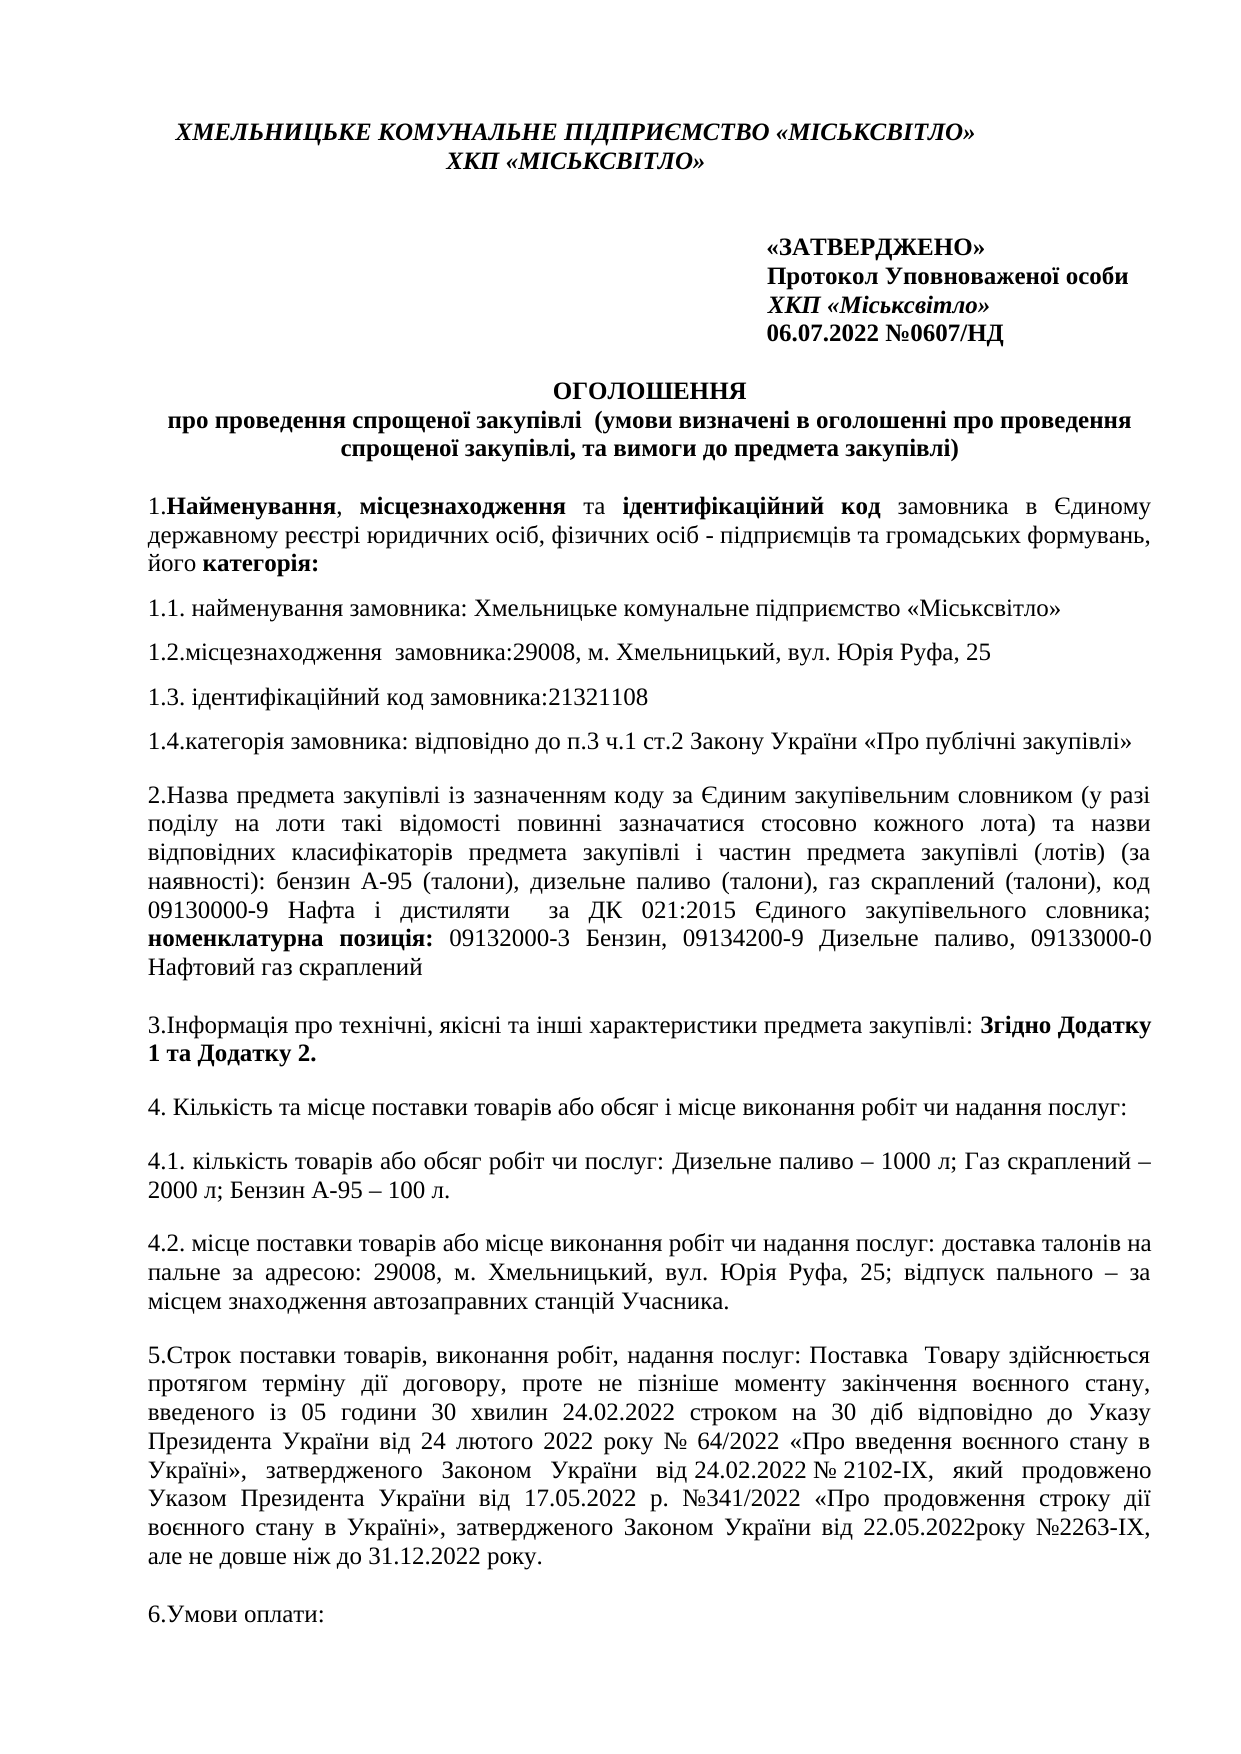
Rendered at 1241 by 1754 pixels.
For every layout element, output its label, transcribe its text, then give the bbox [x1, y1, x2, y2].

text 1.4.категорія замовника: відповідно до п.3 ч.1 ст.2 Закону України «Про публічні закупівлі» [148, 726, 1152, 755]
text 4. Кількість та місце поставки товарів або обсяг і місце виконання робіт чи надання послуг: [148, 1092, 1152, 1121]
text «ЗАТВЕРДЖЕНО» [0, 232, 1152, 261]
text 4.1. кількість товарів або обсяг робіт чи послуг: Дизельне паливо – 1000 л; Газ скраплений – 2000 л; Бензин А-95 – 100 л. [148, 1146, 1152, 1203]
text 1.Найменування, місцезнаходження та ідентифікаційний код замовника в Єдиному державному реєстрі юридичних осіб, фізичних осіб - підприємців та громадських формувань, його категорія: [148, 491, 1152, 577]
text ХКП «МІСЬКСВІТЛО» [0, 146, 1152, 175]
text Протокол Уповноваженої особи [0, 261, 1152, 290]
text ХКП «Міськсвітло» [0, 290, 1152, 318]
text 1.1. найменування замовника: Хмельницьке комунальне підприємство «Міськсвітло» [148, 593, 1152, 622]
text 4.2. місце поставки товарів або місце виконання робіт чи надання послуг: доставка талонів на пальне за адресою: 29008, м. Хмельницький, вул. Юрія Руфа, 25; відпуск пального – за місцем знаходження автозаправних станцій Учасника. [148, 1228, 1152, 1315]
text ОГОЛОШЕННЯ [148, 376, 1152, 405]
text 5.Строк поставки товарів, виконання робіт, надання послуг: Поставка Товару здійснюється протягом терміну дії договору, проте не пізніше моменту закінчення воєнного стану, введеного із 05 години 30 хвилин 24.02.2022 строком на 30 діб відповідно до Указу Президента України від 24 лютого 2022 року № 64/2022 «Про введення воєнного стану в Україні», затвердженого Законом України від 24.02.2022 № 2102-IX, який продовжено Указом Президента України від 17.05.2022 р. №341/2022 «Про продовження строку дії воєнного стану в Україні», затвердженого Законом України від 22.05.2022року №2263-ІХ, але не довше ніж до 31.12.2022 року. [148, 1340, 1152, 1570]
text 2.Назва предмета закупівлі із зазначенням коду за Єдиним закупівельним словником (у разі поділу на лоти такі відомості повинні зазначатися стосовно кожного лота) та назви відповідних класифікаторів предмета закупівлі і частин предмета закупівлі (лотів) (за наявності): бензин А-95 (талони), дизельне паливо (талони), газ скраплений (талони), код 09130000-9 Нафта і дистиляти за ДК 021:2015 Єдиного закупівельного словника; номенклатурна позиція: 09132000-3 Бензин, 09134200-9 Дизельне паливо, 09133000-0 Нафтовий газ скраплений [148, 780, 1152, 981]
text 6.Умови оплати: [148, 1599, 1152, 1628]
text 1.2.місцезнаходження замовника:29008, м. Хмельницький, вул. Юрія Руфа, 25 [148, 637, 1152, 666]
text 06.07.2022 №0607/НД [148, 318, 1152, 347]
text про проведення спрощеної закупівлі (умови визначені в оголошенні про проведення спрощеної закупівлі, та вимоги до предмета закупівлі) [148, 405, 1152, 462]
text ХМЕЛЬНИЦЬКЕ КОМУНАЛЬНЕ ПІДПРИЄМСТВО «МІСЬКСВІТЛО» [0, 117, 1152, 146]
text 1.3. ідентифікаційний код замовника:21321108 [148, 682, 1152, 710]
text 3.Інформація про технічні, якісні та інші характеристики предмета закупівлі: Згідно Додатку 1 та Додатку 2. [148, 1010, 1152, 1067]
